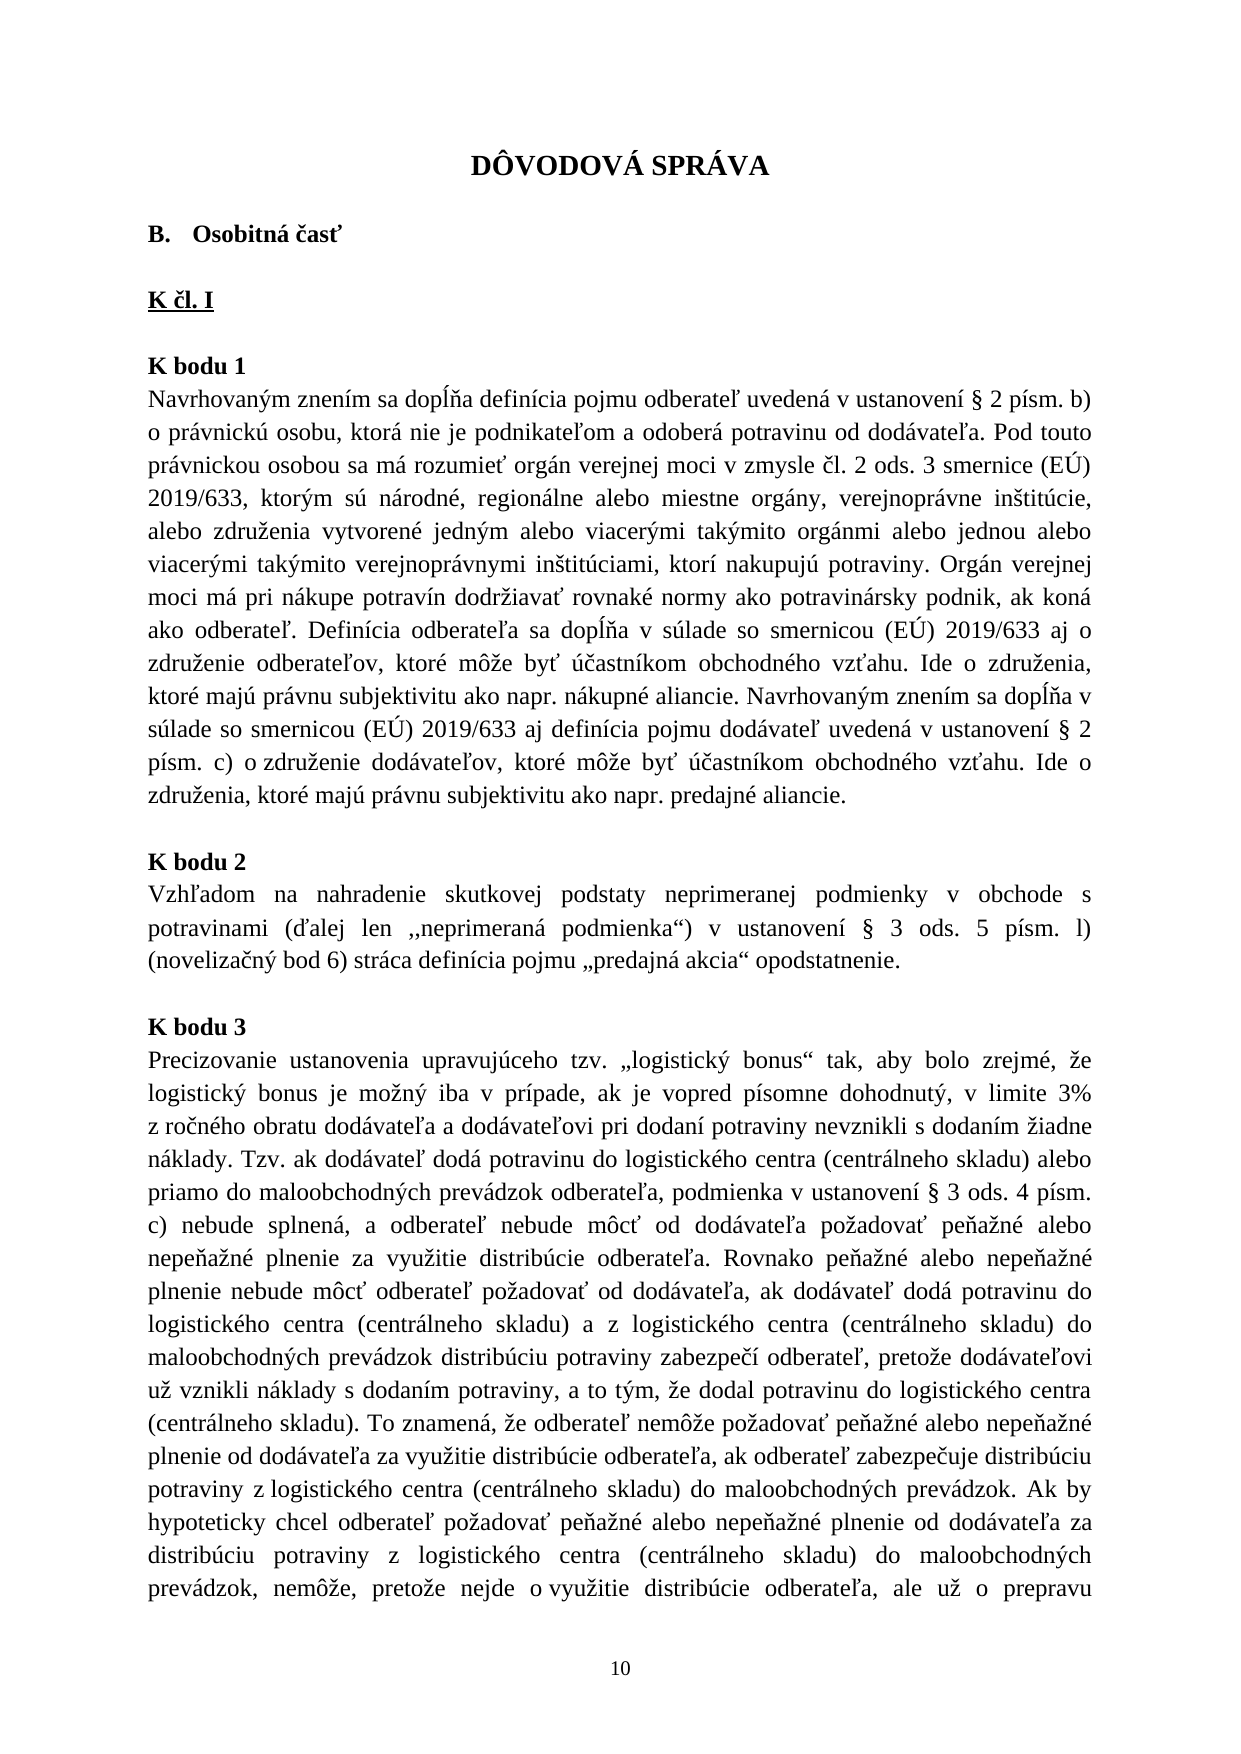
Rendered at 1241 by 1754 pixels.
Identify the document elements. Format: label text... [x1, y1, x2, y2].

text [148, 1045, 1093, 1602]
subtitle Osobitná časť [148, 219, 1093, 248]
text K bodu 2 [148, 847, 1093, 875]
text K bodu 1 [148, 351, 1093, 380]
text Navrhovaným znením sa dopĺňa definícia pojmu odberateľ uvedená v ustanovení § 2 písm. b) o právnickú osobu, ktorá nie je podnikateľom a odoberá potravinu od dodávateľa. Pod touto právnickou osobou sa má rozumieť orgán verejnej moci v zmysle čl. 2 ods. 3 smernice (EÚ) 2019/633, ktorým sú národné, regionálne alebo miestne orgány, verejnoprávne inštitúcie, alebo združenia vytvorené jedným alebo viacerými takýmito orgánmi alebo jednou alebo viacerými takýmito verejnoprávnymi inštitúciami, ktorí nakupujú potraviny. Orgán verejnej moci má pri nákupe potravín dodržiavať rovnaké normy ako potravinársky podnik, ak koná ako odberateľ. Definícia odberateľa sa dopĺňa v súlade so smernicou (EÚ) 2019/633 aj o združenie odberateľov, ktoré môže byť účastníkom obchodného vzťahu. Ide o združenia, ktoré majú právnu subjektivitu ako napr. nákupné aliancie. Navrhovaným znením sa dopĺňa v súlade so smernicou (EÚ) 2019/633 aj definícia pojmu dodávateľ uvedená v ustanovení § 2 písm. c) o združenie dodávateľov, ktoré môže byť účastníkom obchodného vzťahu. Ide o združenia, ktoré majú právnu subjektivitu ako napr. predajné aliancie. [148, 384, 1093, 809]
text K bodu 3 [148, 1012, 1093, 1040]
text DÔVODOVÁ SPRÁVA [148, 148, 1093, 181]
text Vzhľadom na nahradenie skutkovej podstaty neprimeranej podmienky v obchode s potravinami (ďalej len ,,neprimeraná podmienka“) v ustanovení § 3 ods. 5 písm. l) (novelizačný bod 6) stráca definícia pojmu „predajná akcia“ opodstatnenie. [148, 879, 1093, 974]
text K čl. I [148, 285, 1093, 314]
